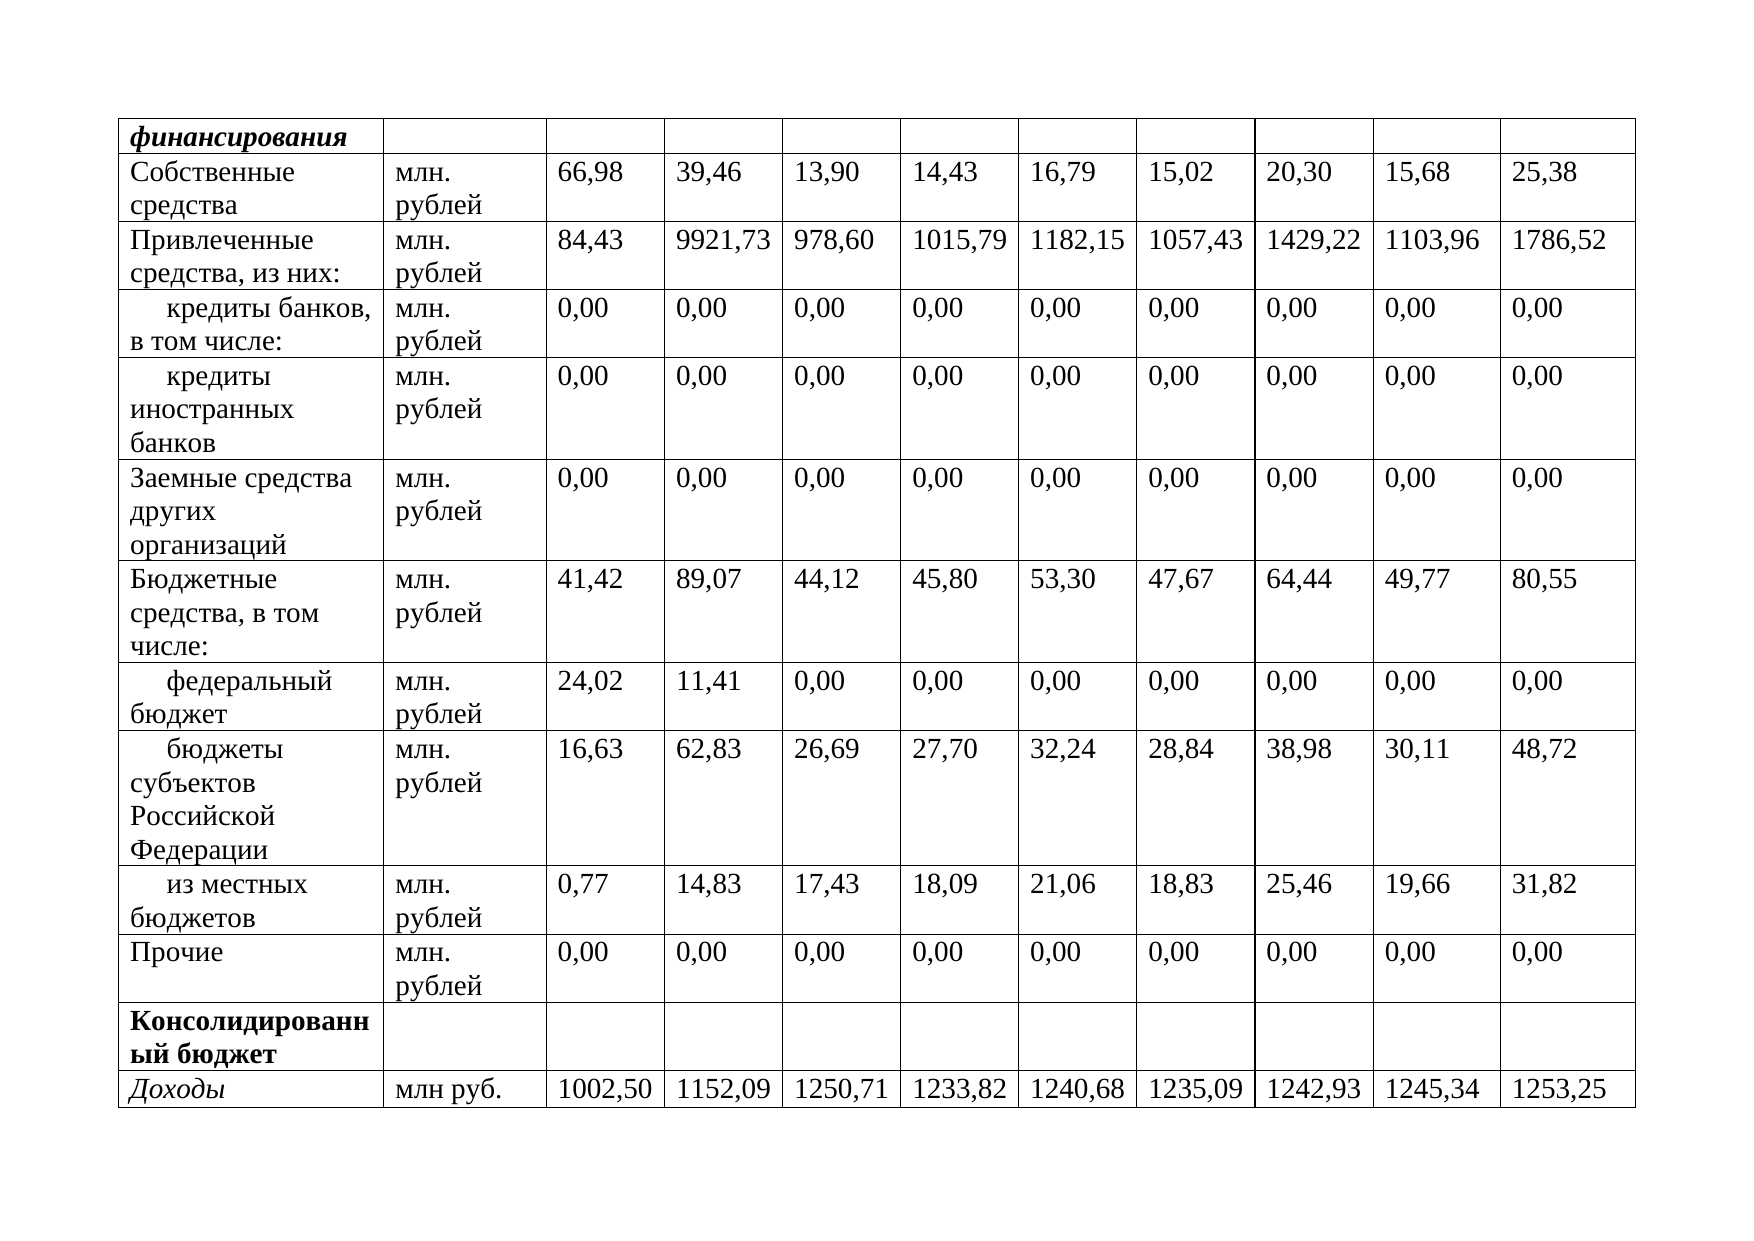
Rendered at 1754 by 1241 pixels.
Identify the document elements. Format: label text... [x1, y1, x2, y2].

table_cell 0,00 [1374, 358, 1500, 459]
table_cell 18,09 [901, 866, 1018, 933]
table_cell 0,00 [1019, 663, 1136, 730]
table_cell 48,72 [1501, 731, 1635, 865]
table_cell 0,00 [1256, 460, 1373, 560]
table_cell 20,30 [1256, 154, 1373, 221]
table_cell 14,83 [665, 866, 782, 933]
table_cell 0,00 [783, 290, 900, 357]
table_cell 0,00 [665, 460, 782, 560]
table_cell Бюджетные средства, в том числе: [119, 561, 383, 662]
table_cell 17,43 [783, 866, 900, 933]
table_cell Собственные средства [119, 154, 383, 221]
table_cell [1137, 119, 1254, 153]
table_cell 39,46 [665, 154, 782, 221]
table_cell 31,82 [1501, 866, 1635, 933]
table_cell 1242,93 [1256, 1071, 1373, 1107]
table_cell 13,90 [783, 154, 900, 221]
table_cell 64,44 [1256, 561, 1373, 662]
table_cell 1103,96 [1374, 222, 1500, 289]
table_cell 0,00 [1501, 935, 1635, 1002]
table_cell [1019, 119, 1136, 153]
table_cell 25,38 [1501, 154, 1635, 221]
table_cell 49,77 [1374, 561, 1500, 662]
table_cell млн. рублей [384, 866, 546, 933]
table_cell 18,83 [1137, 866, 1254, 933]
table_cell 30,11 [1374, 731, 1500, 865]
table_cell 1235,09 [1137, 1071, 1254, 1107]
table_cell [901, 1003, 1018, 1070]
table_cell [119, 1071, 383, 1107]
table_cell 38,98 [1256, 731, 1373, 865]
table_cell [1256, 1003, 1373, 1070]
table_cell 24,02 [547, 663, 664, 730]
table_cell 84,43 [547, 222, 664, 289]
table_cell 21,06 [1019, 866, 1136, 933]
table_cell 26,69 [783, 731, 900, 865]
table_cell [1137, 1003, 1254, 1070]
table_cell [119, 119, 383, 153]
table_cell 0,00 [547, 935, 664, 1002]
table_cell [1501, 1003, 1635, 1070]
table_cell 0,00 [1501, 358, 1635, 459]
table_cell 0,00 [783, 663, 900, 730]
table_cell 1240,68 [1019, 1071, 1136, 1107]
table_cell Заемные средства других организаций [119, 460, 383, 560]
table_cell Прочие [119, 935, 383, 1002]
table_cell [1501, 119, 1635, 153]
table_cell 47,67 [1137, 561, 1254, 662]
table_cell 0,00 [1137, 290, 1254, 357]
table_cell млн руб. [384, 1071, 546, 1107]
table_cell 45,80 [901, 561, 1018, 662]
table_cell [547, 119, 664, 153]
table_cell 0,00 [665, 290, 782, 357]
table_cell 0,00 [1374, 460, 1500, 560]
table_cell 0,00 [1256, 935, 1373, 1002]
table_cell 0,00 [901, 935, 1018, 1002]
table_cell 62,83 [665, 731, 782, 865]
table_cell Привлеченные средства, из них: [119, 222, 383, 289]
table_cell [547, 1003, 664, 1070]
table_cell 0,00 [1019, 460, 1136, 560]
table_cell 1152,09 [665, 1071, 782, 1107]
table_cell 0,00 [1374, 290, 1500, 357]
table_cell 0,00 [665, 358, 782, 459]
table_cell 9921,73 [665, 222, 782, 289]
table_cell 0,00 [547, 358, 664, 459]
table_cell 0,00 [1256, 290, 1373, 357]
table_cell 80,55 [1501, 561, 1635, 662]
table_cell млн. рублей [384, 154, 546, 221]
table_cell 0,00 [665, 935, 782, 1002]
table_cell 0,00 [1374, 935, 1500, 1002]
table_cell 11,41 [665, 663, 782, 730]
table_cell 15,02 [1137, 154, 1254, 221]
table_cell [901, 119, 1018, 153]
table_cell [665, 119, 782, 153]
table_cell 0,00 [547, 290, 664, 357]
table_cell 0,00 [901, 663, 1018, 730]
table_cell [384, 119, 546, 153]
table_cell бюджеты субъектов Российской Федерации [119, 731, 383, 865]
table_cell 1002,50 [547, 1071, 664, 1107]
table_cell 27,70 [901, 731, 1018, 865]
table_cell млн. рублей [384, 561, 546, 662]
table_cell 0,00 [783, 358, 900, 459]
table_cell 0,00 [1256, 358, 1373, 459]
table_cell 1250,71 [783, 1071, 900, 1107]
table_cell 1786,52 [1501, 222, 1635, 289]
table_cell млн. рублей [384, 460, 546, 560]
table_cell 0,00 [1137, 935, 1254, 1002]
table_cell млн. рублей [384, 663, 546, 730]
table_cell 32,24 [1019, 731, 1136, 865]
table_cell 0,00 [1137, 460, 1254, 560]
table_cell 25,46 [1256, 866, 1373, 933]
table_cell 1233,82 [901, 1071, 1018, 1107]
table_cell [665, 1003, 782, 1070]
table_cell млн. рублей [384, 358, 546, 459]
table_cell млн. рублей [384, 222, 546, 289]
table_cell 0,00 [1137, 663, 1254, 730]
table_cell 89,07 [665, 561, 782, 662]
table_cell [1256, 119, 1373, 153]
table_cell 0,00 [1501, 460, 1635, 560]
table_cell млн. рублей [384, 290, 546, 357]
table_cell кредиты банков, в том числе: [119, 290, 383, 357]
table_cell [1019, 1003, 1136, 1070]
table_cell млн. рублей [384, 731, 546, 865]
table_cell 44,12 [783, 561, 900, 662]
table_cell 0,00 [901, 358, 1018, 459]
table_cell 1015,79 [901, 222, 1018, 289]
table_cell 0,00 [1137, 358, 1254, 459]
table_cell млн. рублей [384, 935, 546, 1002]
table_cell 0,00 [1501, 663, 1635, 730]
table_cell [783, 119, 900, 153]
table_cell Консолидированный бюджет [119, 1003, 383, 1070]
table_cell [1374, 119, 1500, 153]
table_cell 15,68 [1374, 154, 1500, 221]
table_cell 0,00 [901, 460, 1018, 560]
table_cell 53,30 [1019, 561, 1136, 662]
table_cell кредиты иностранных банков [119, 358, 383, 459]
table_cell 0,00 [1374, 663, 1500, 730]
table_cell 66,98 [547, 154, 664, 221]
table_cell 0,00 [901, 290, 1018, 357]
table_cell [1374, 1003, 1500, 1070]
table_cell 0,77 [547, 866, 664, 933]
table_cell 0,00 [1501, 290, 1635, 357]
table_cell 0,00 [1019, 935, 1136, 1002]
table_cell [783, 1003, 900, 1070]
table_cell 1057,43 [1137, 222, 1254, 289]
table_cell 978,60 [783, 222, 900, 289]
table_cell федеральный бюджет [119, 663, 383, 730]
table_cell 41,42 [547, 561, 664, 662]
table_cell 14,43 [901, 154, 1018, 221]
table_cell 0,00 [783, 935, 900, 1002]
table_cell 0,00 [547, 460, 664, 560]
table_cell 28,84 [1137, 731, 1254, 865]
table_cell 1182,15 [1019, 222, 1136, 289]
table_cell 19,66 [1374, 866, 1500, 933]
table_cell 0,00 [1256, 663, 1373, 730]
table_cell 1253,25 [1501, 1071, 1635, 1107]
table_cell 1245,34 [1374, 1071, 1500, 1107]
table_cell 0,00 [1019, 290, 1136, 357]
table_cell [384, 1003, 546, 1070]
table_cell 1429,22 [1256, 222, 1373, 289]
table_cell 16,79 [1019, 154, 1136, 221]
table_cell 16,63 [547, 731, 664, 865]
table_cell 0,00 [1019, 358, 1136, 459]
table_cell из местных бюджетов [119, 866, 383, 933]
table_cell 0,00 [783, 460, 900, 560]
